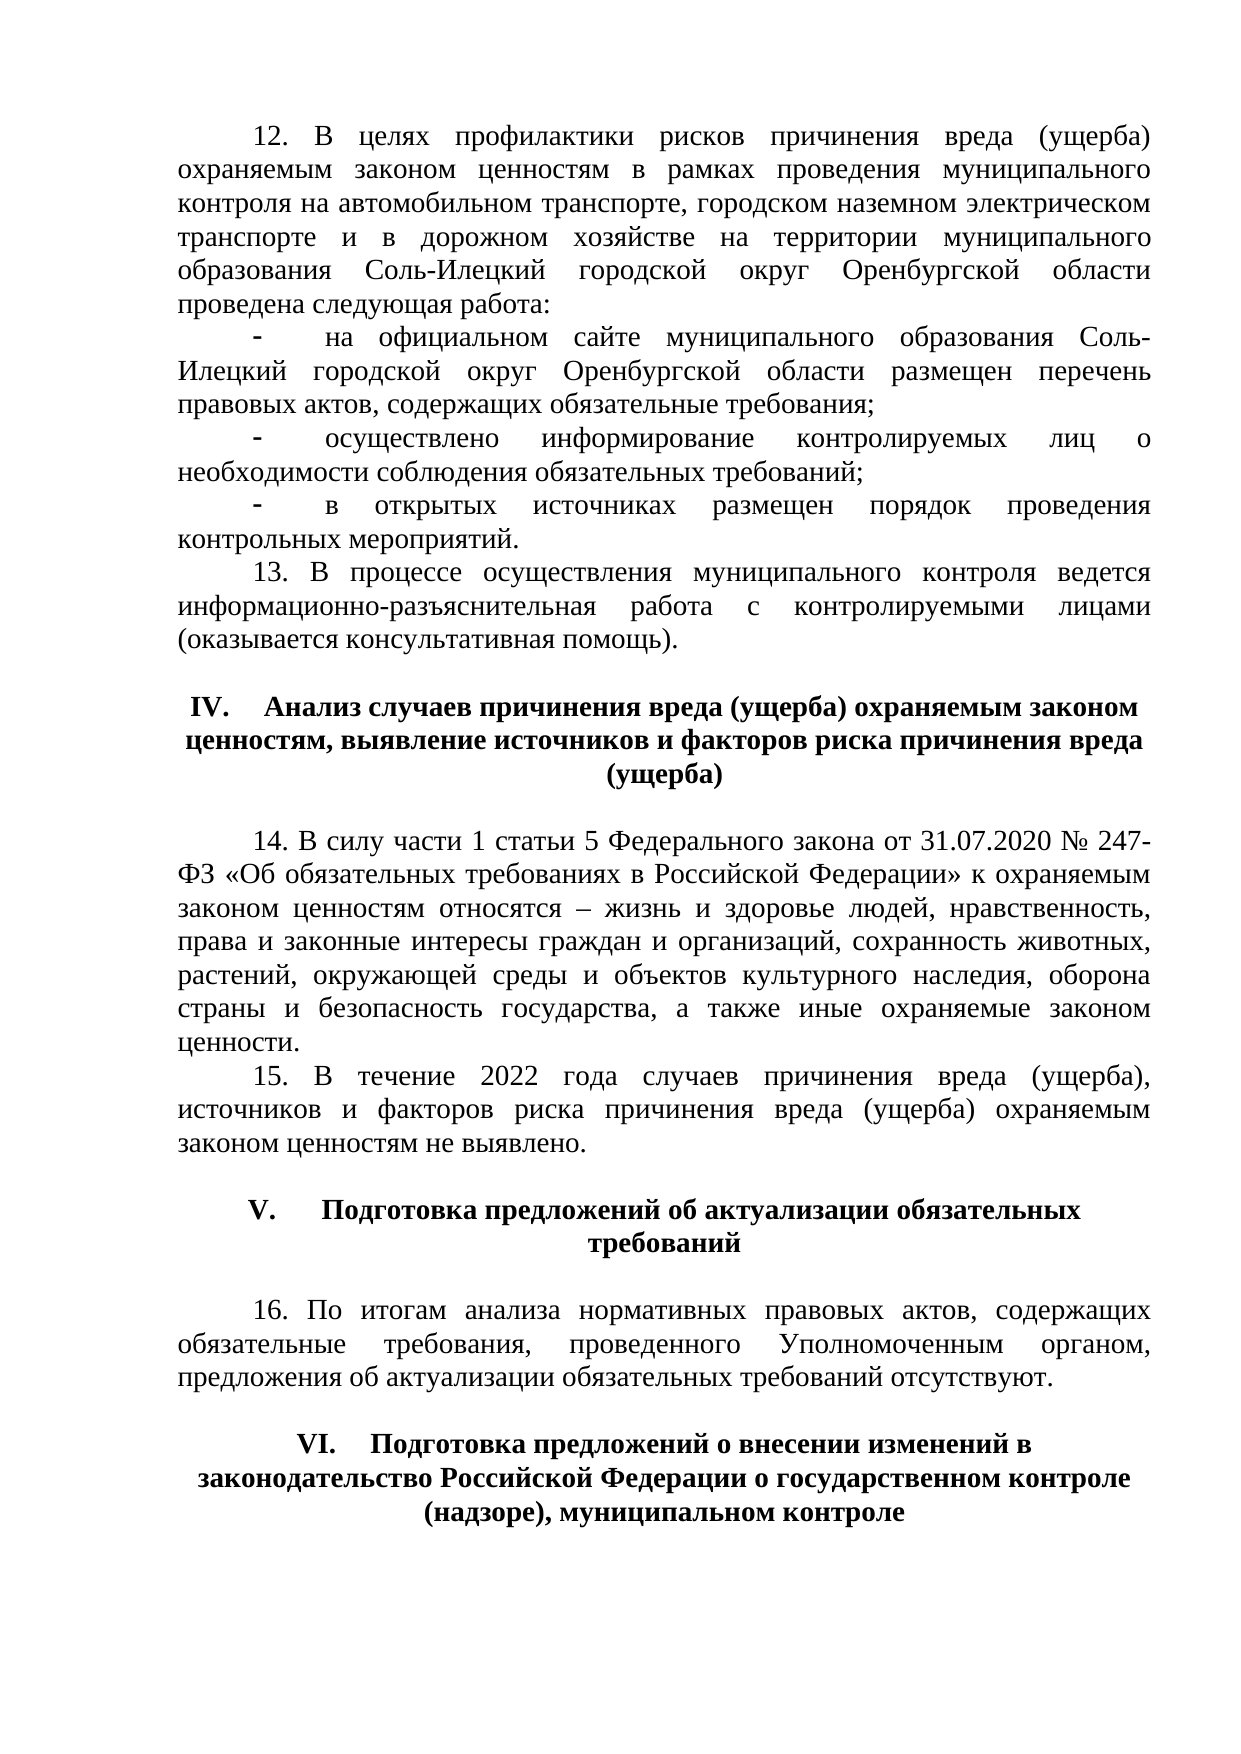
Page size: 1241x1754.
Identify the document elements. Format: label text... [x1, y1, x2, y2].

list в открытых источниках размещен порядок проведения контрольных мероприятий. [177, 487, 1152, 554]
list на официальном сайте муниципального образования Соль-Илецкий городской округ Оренбургской области размещен перечень правовых актов, содержащих обязательные требования; [177, 319, 1152, 420]
text 13. В процессе осуществления муниципального контроля ведется информационно-разъяснительная работа с контролируемыми лицами (оказывается консультативная помощь). [177, 554, 1152, 655]
list Подготовка предложений о внесении изменений в законодательство Российской Федерации о государственном контроле (надзоре), муниципальном контроле [177, 1427, 1152, 1527]
list осуществлено информирование контролируемых лиц о необходимости соблюдения обязательных требований; [177, 420, 1152, 487]
text 12. В целях профилактики рисков причинения вреда (ущерба) охраняемым законом ценностям в рамках проведения муниципального контроля на автомобильном транспорте, городском наземном электрическом транспорте и в дорожном хозяйстве на территории муниципального образования Соль-Илецкий городской округ Оренбургской области проведена следующая работа: [177, 118, 1152, 319]
text 14. В силу части 1 статьи 5 Федерального закона от 31.07.2020 № 247-ФЗ «Об обязательных требованиях в Российской Федерации» к охраняемым законом ценностям относятся – жизнь и здоровье людей, нравственность, права и законные интересы граждан и организаций, сохранность животных, растений, окружающей среды и объектов культурного наследия, оборона страны и безопасность государства, а также иные охраняемые законом ценности. [177, 823, 1152, 1058]
list Анализ случаев причинения вреда (ущерба) охраняемым законом ценностям, выявление источников и факторов риска причинения вреда (ущерба) [177, 689, 1152, 789]
text 16. По итогам анализа нормативных правовых актов, содержащих обязательные требования, проведенного Уполномоченным органом, предложения об актуализации обязательных требований отсутствуют. [177, 1292, 1152, 1393]
list Подготовка предложений об актуализации обязательных требований [177, 1192, 1152, 1259]
text 15. В течение 2022 года случаев причинения вреда (ущерба), источников и факторов риска причинения вреда (ущерба) охраняемым законом ценностям не выявлено. [177, 1058, 1152, 1158]
